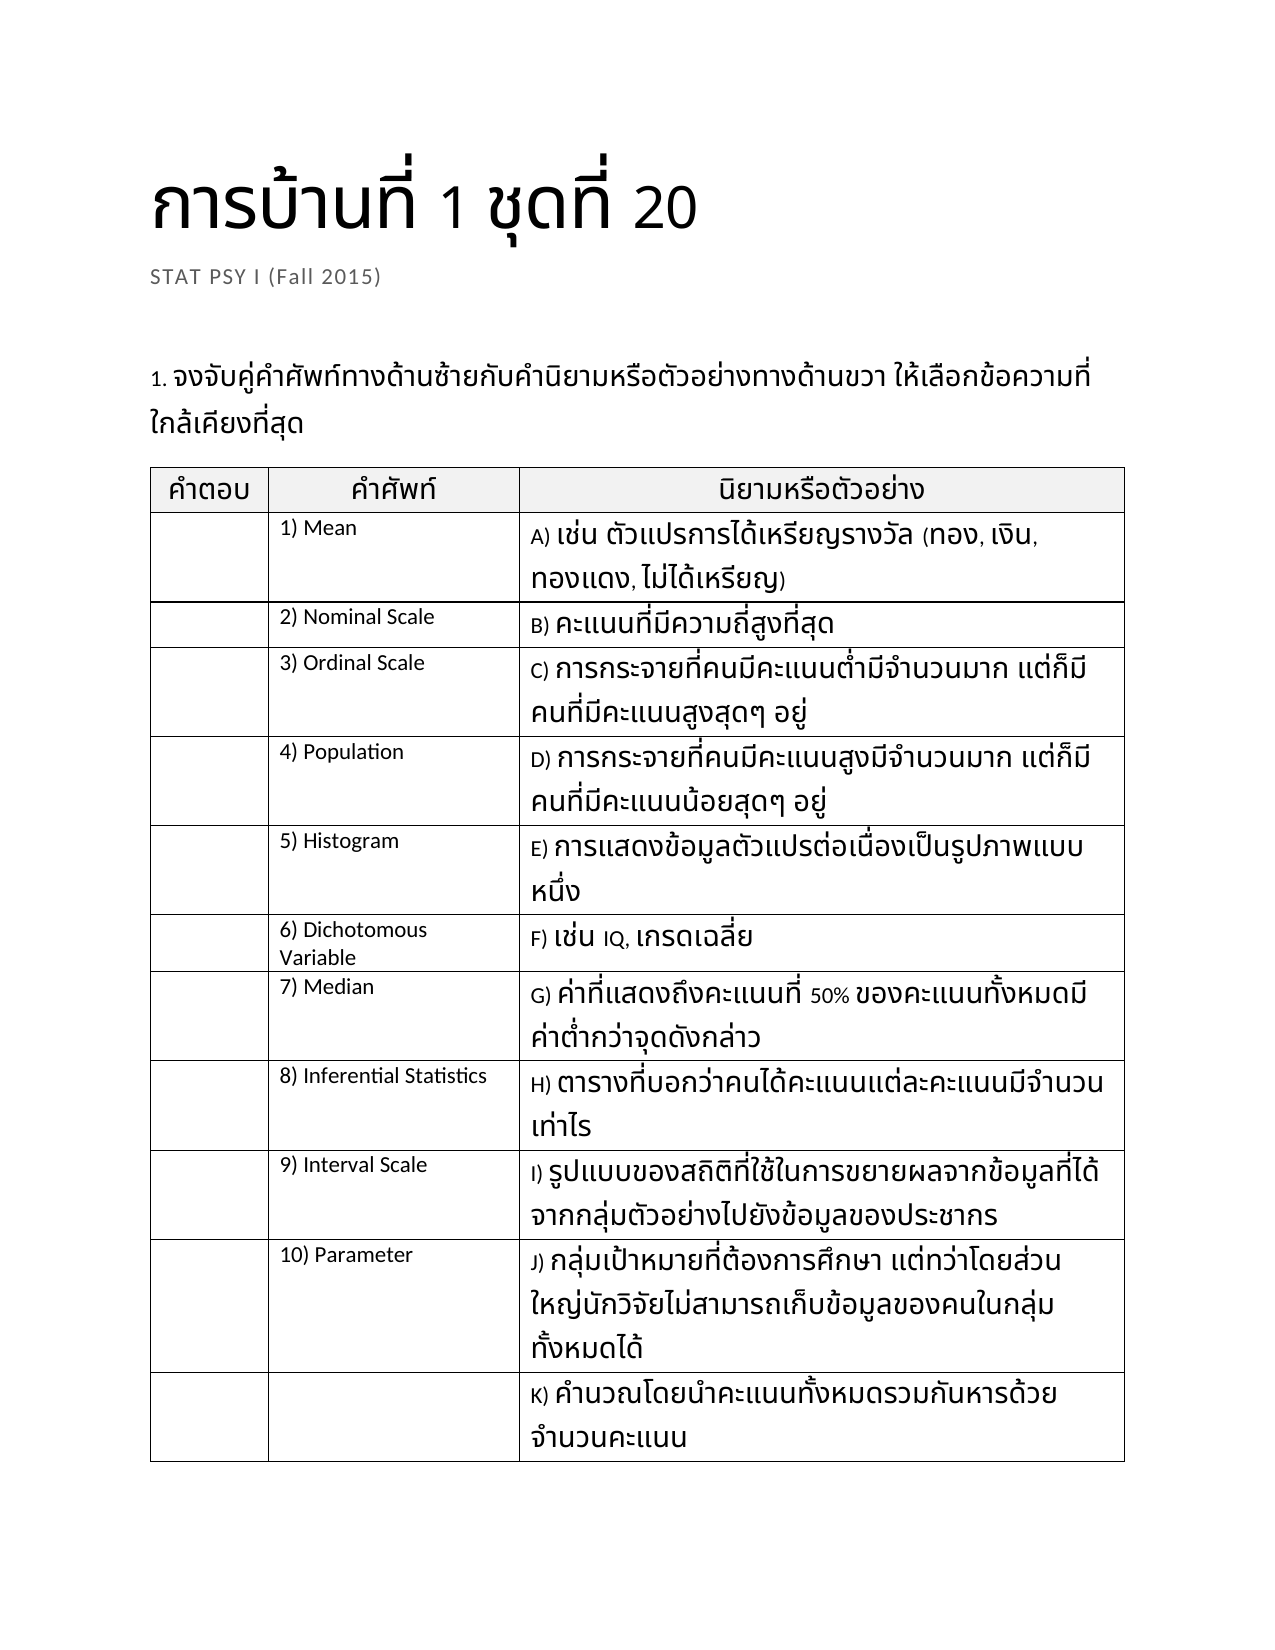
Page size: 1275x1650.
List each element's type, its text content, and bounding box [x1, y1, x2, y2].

subtitle STAT PSY I (Fall 2015) [150, 262, 1125, 290]
table_cell 5) Histogram [269, 826, 519, 914]
table_header นิยามหรือตัวอย่าง [520, 468, 1124, 512]
table_cell [269, 1373, 519, 1461]
table_header คำตอบ [151, 468, 268, 512]
table_cell 4) Population [269, 737, 519, 825]
table_cell H) ตารางที่บอกว่าคนได้คะแนนแต่ละคะแนนมีจำนวนเท่าไร [520, 1061, 1124, 1149]
table_cell D) การกระจายที่คนมีคะแนนสูงมีจำนวนมาก แต่ก็มีคนที่มีคะแนนน้อยสุดๆ อยู่ [520, 737, 1124, 825]
table_cell [151, 1151, 268, 1239]
table_cell [151, 915, 268, 971]
table_cell A) เช่น ตัวแปรการได้เหรียญรางวัล (ทอง, เงิน, ทองแดง, ไม่ได้เหรียญ) [520, 513, 1124, 601]
table_cell [151, 648, 268, 736]
table_cell C) การกระจายที่คนมีคะแนนต่ำมีจำนวนมาก แต่ก็มีคนที่มีคะแนนสูงสุดๆ อยู่ [520, 648, 1124, 736]
table_cell G) ค่าที่แสดงถึงคะแนนที่ 50% ของคะแนนทั้งหมดมีค่าต่ำกว่าจุดดังกล่าว [520, 972, 1124, 1060]
table_cell K) คำนวณโดยนำคะแนนทั้งหมดรวมกันหารด้วยจำนวนคะแนน [520, 1373, 1124, 1461]
table_cell 9) Interval Scale [269, 1151, 519, 1239]
table_cell 8) Inferential Statistics [269, 1061, 519, 1149]
table_cell [151, 826, 268, 914]
table_cell [151, 603, 268, 647]
table_cell 7) Median [269, 972, 519, 1060]
table_cell [151, 1240, 268, 1372]
table_cell [151, 513, 268, 601]
text 1. จงจับคู่คำศัพท์ทางด้านซ้ายกับคำนิยามหรือตัวอย่างทางด้านขวา ให้เลือกข้อความที่ใกล้เคียงที่สุด [150, 356, 1125, 447]
table_cell B) คะแนนที่มีความถี่สูงที่สุด [520, 603, 1124, 647]
table_cell 1) Mean [269, 513, 519, 601]
table_cell F) เช่น IQ, เกรดเฉลี่ย [520, 915, 1124, 971]
table_header คำศัพท์ [269, 468, 519, 512]
table_cell I) รูปแบบของสถิติที่ใช้ในการขยายผลจากข้อมูลที่ได้จากกลุ่มตัวอย่างไปยังข้อมูลของประชากร [520, 1151, 1124, 1239]
table_cell E) การแสดงข้อมูลตัวแปรต่อเนื่องเป็นรูปภาพแบบหนึ่ง [520, 826, 1124, 914]
table_cell 10) Parameter [269, 1240, 519, 1372]
table_cell 2) Nominal Scale [269, 603, 519, 647]
table_cell 3) Ordinal Scale [269, 648, 519, 736]
table_cell J) กลุ่มเป้าหมายที่ต้องการศึกษา แต่ทว่าโดยส่วนใหญ่นักวิจัยไม่สามารถเก็บข้อมูลของคนในกลุ่มทั้งหมดได้ [520, 1240, 1124, 1372]
table_cell [151, 1373, 268, 1461]
table_cell [151, 1061, 268, 1149]
title การบ้านที่ 1 ชุดที่ 20 [150, 150, 1125, 262]
table_cell [151, 737, 268, 825]
table_cell [151, 972, 268, 1060]
table_cell 6) Dichotomous Variable [269, 915, 519, 971]
